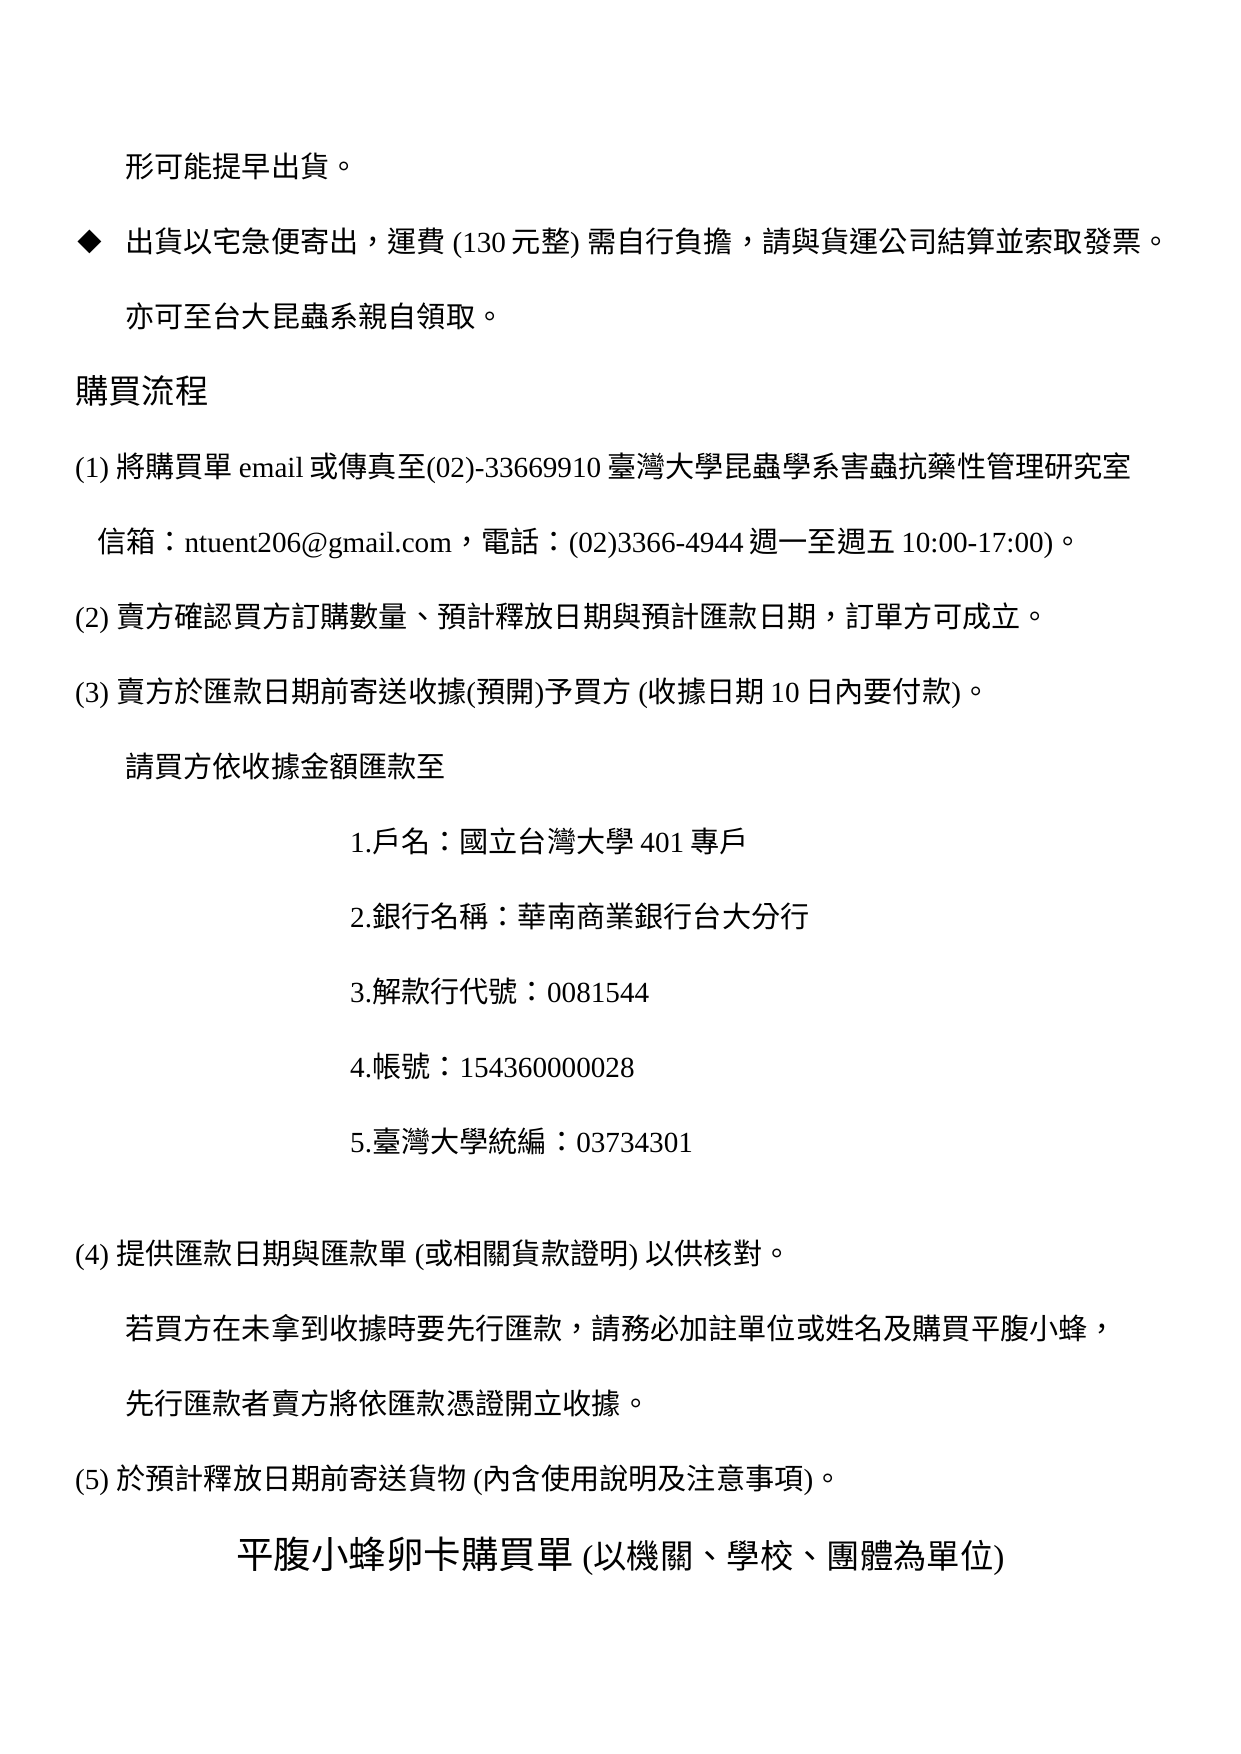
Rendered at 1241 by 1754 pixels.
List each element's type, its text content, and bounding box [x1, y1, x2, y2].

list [75, 127, 1165, 202]
text (1) 將購買單email或傳真至(02)-33669910臺灣大學昆蟲學系害蟲抗藥性管理研究室 [75, 427, 1165, 502]
list 出貨以宅急便寄出，運費 (130元整) 需自行負擔，請與貨運公司結算並索取發票。 [75, 202, 1165, 277]
text 亦可至台大昆蟲系親自領取。 [125, 277, 1165, 352]
text 先行匯款者賣方將依匯款憑證開立收據。 [75, 1364, 1165, 1439]
text 平腹小蜂卵卡購買單 (以機關、學校、團體為單位) [75, 1514, 1165, 1589]
text (5) 於預計釋放日期前寄送貨物 (內含使用說明及注意事項)。 [75, 1439, 1165, 1514]
text (3) 賣方於匯款日期前寄送收據(預開)予買方 (收據日期10日內要付款)。 [75, 652, 1165, 727]
text 若買方在未拿到收據時要先行匯款，請務必加註單位或姓名及購買平腹小蜂， [75, 1289, 1165, 1364]
text 3.解款行代號：0081544 [350, 952, 1165, 1027]
text 4.帳號：154360000028 [350, 1027, 1165, 1102]
text 購買流程 [75, 352, 1165, 427]
text 請買方依收據金額匯款至 [75, 727, 1165, 802]
text 信箱：ntuent206@gmail.com，電話：(02)3366-4944週一至週五10:00-17:00)。 [75, 502, 1165, 577]
text (2) 賣方確認買方訂購數量、預計釋放日期與預計匯款日期，訂單方可成立。 [75, 577, 1165, 652]
text (4) 提供匯款日期與匯款單 (或相關貨款證明) 以供核對。 [75, 1214, 1165, 1289]
text 5.臺灣大學統編：03734301 [350, 1102, 1165, 1177]
text 1.戶名：國立台灣大學401專戶 [350, 802, 1165, 877]
text 2.銀行名稱：華南商業銀行台大分行 [350, 877, 1165, 952]
